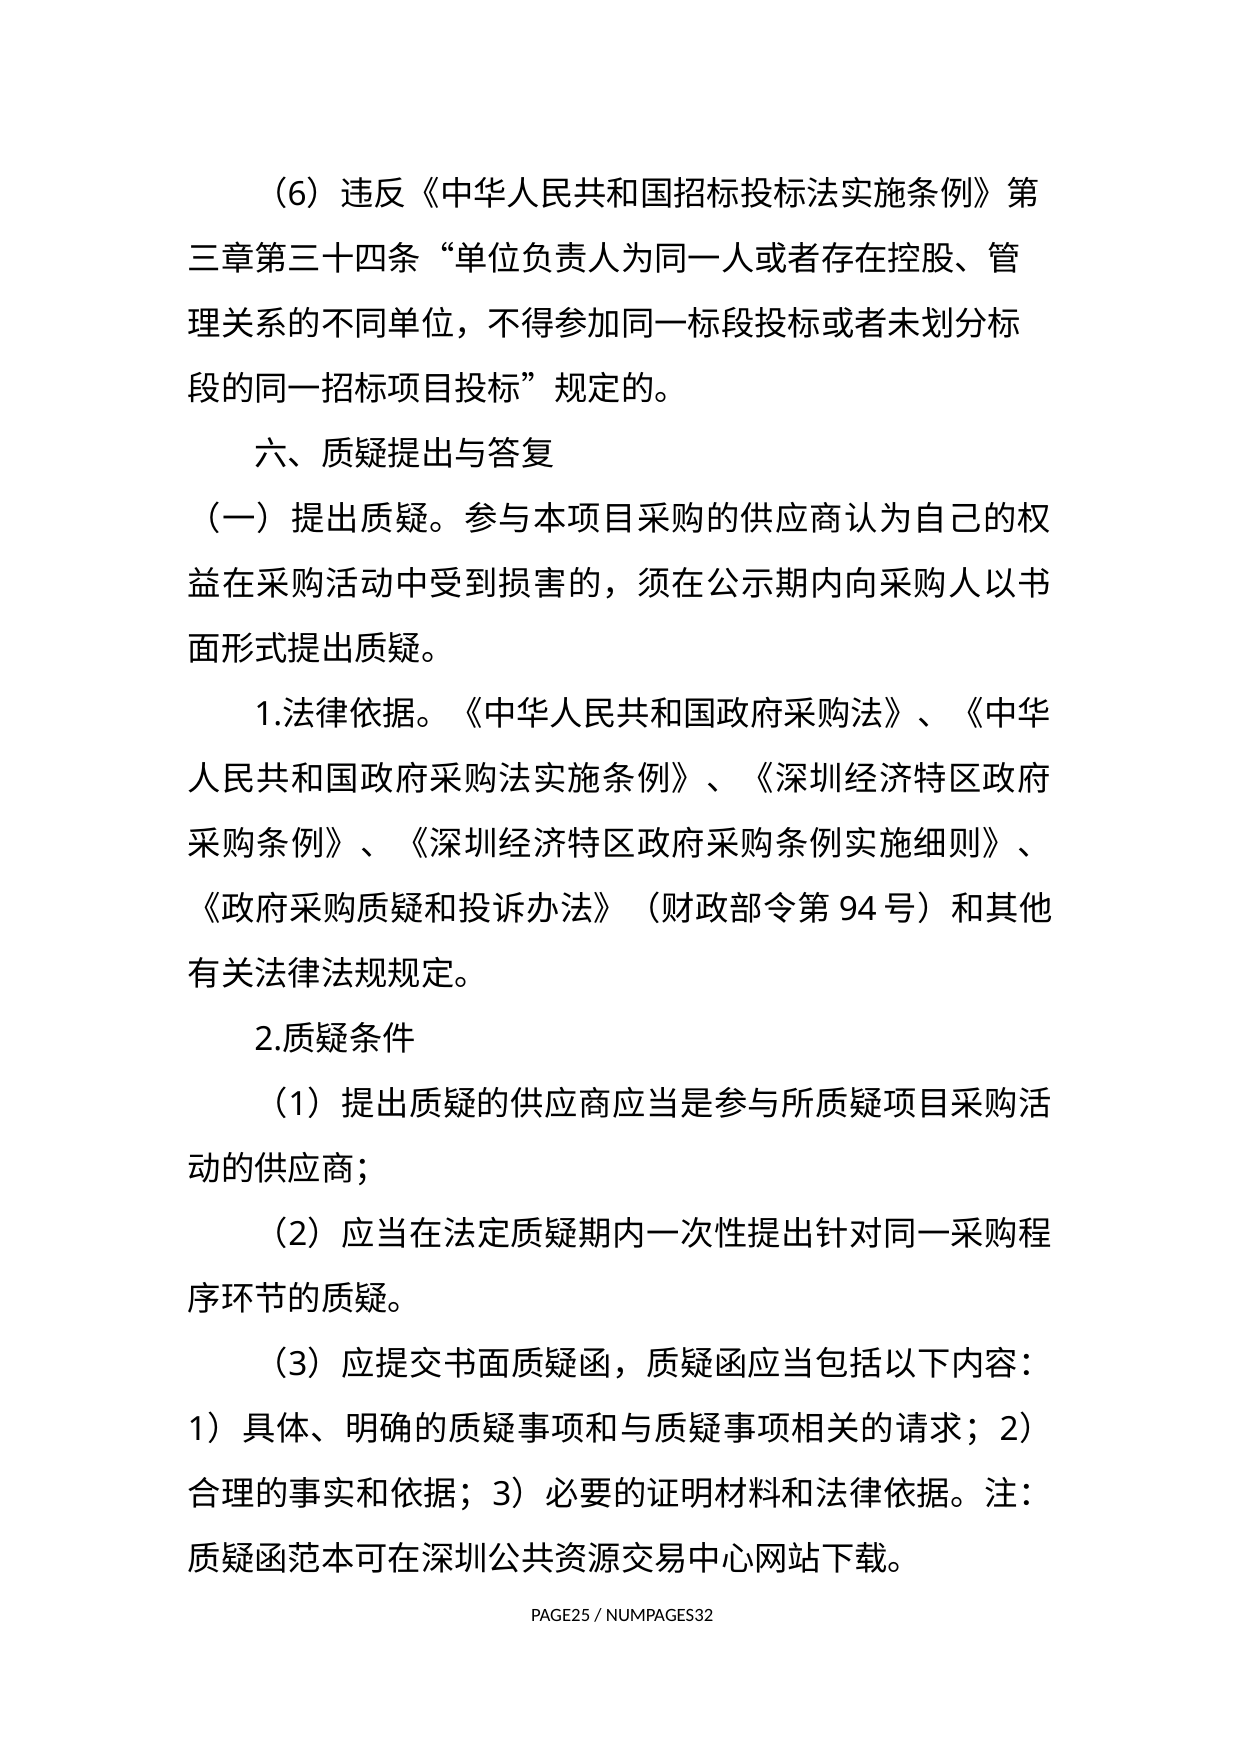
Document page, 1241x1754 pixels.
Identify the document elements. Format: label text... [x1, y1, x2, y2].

text 六、质疑提出与答复 [187, 418, 1053, 483]
text （3）应提交书面质疑函，质疑函应当包括以下内容：1）具体、明确的质疑事项和与质疑事项相关的请求；2）合理的事实和依据；3）必要的证明材料和法律依据。注：质疑函范本可在深圳公共资源交易中心网站下载。 [187, 1328, 1053, 1588]
text 1.法律依据。《中华人民共和国政府采购法》、《中华人民共和国政府采购法实施条例》、《深圳经济特区政府采购条例》、《深圳经济特区政府采购条例实施细则》、《政府采购质疑和投诉办法》（财政部令第94号）和其他有关法律法规规定。 [187, 678, 1053, 1003]
text （6）违反《中华人民共和国招标投标法实施条例》第三章第三十四条“单位负责人为同一人或者存在控股、管理关系的不同单位，不得参加同一标段投标或者未划分标段的同一招标项目投标”规定的。 [187, 158, 1053, 418]
text （1）提出质疑的供应商应当是参与所质疑项目采购活动的供应商； [187, 1068, 1053, 1198]
text （2）应当在法定质疑期内一次性提出针对同一采购程序环节的质疑。 [187, 1198, 1053, 1328]
text （一）提出质疑。参与本项目采购的供应商认为自己的权益在采购活动中受到损害的，须在公示期内向采购人以书面形式提出质疑。 [187, 483, 1053, 678]
text 2.质疑条件 [187, 1003, 1053, 1068]
